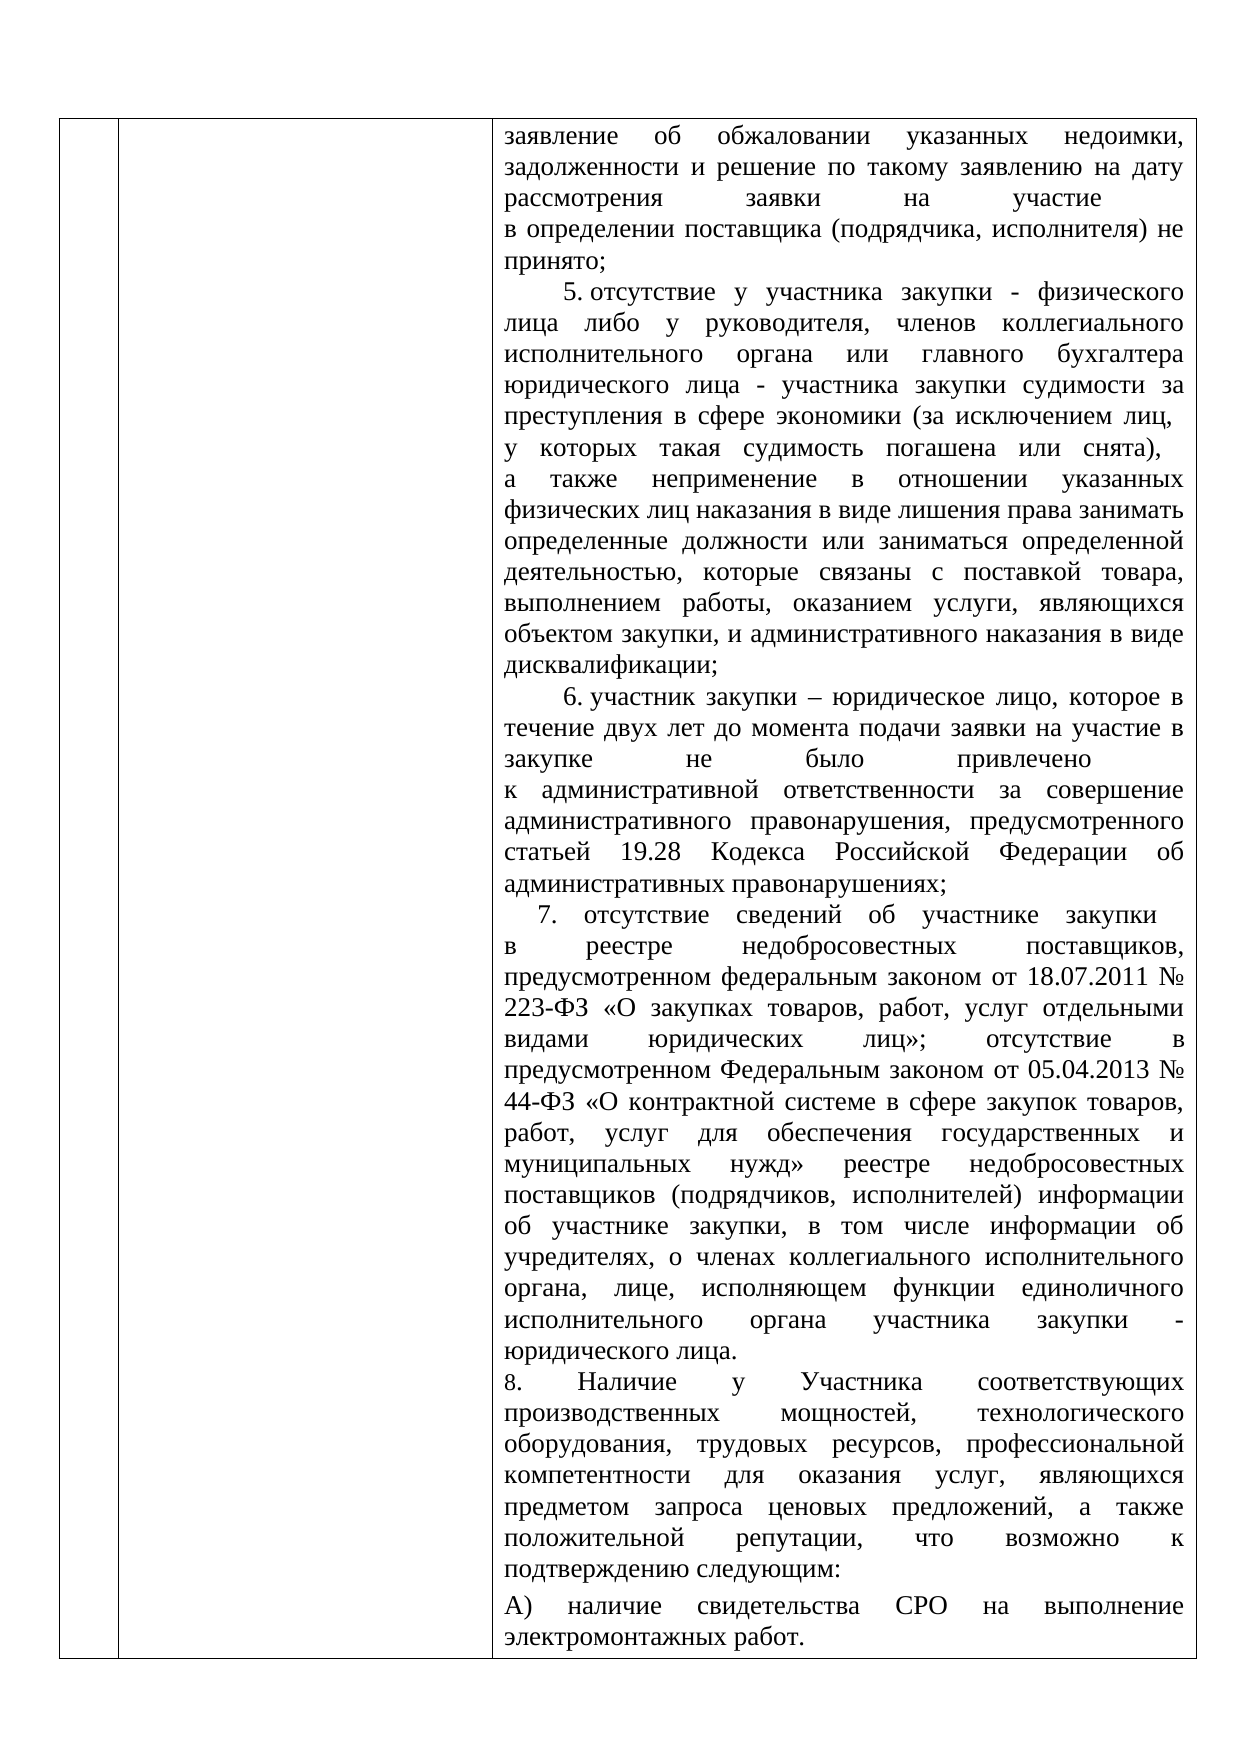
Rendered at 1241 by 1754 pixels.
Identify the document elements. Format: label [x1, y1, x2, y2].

table_cell [60, 119, 118, 1658]
table_cell [493, 119, 1196, 1658]
table_cell [119, 119, 492, 1658]
